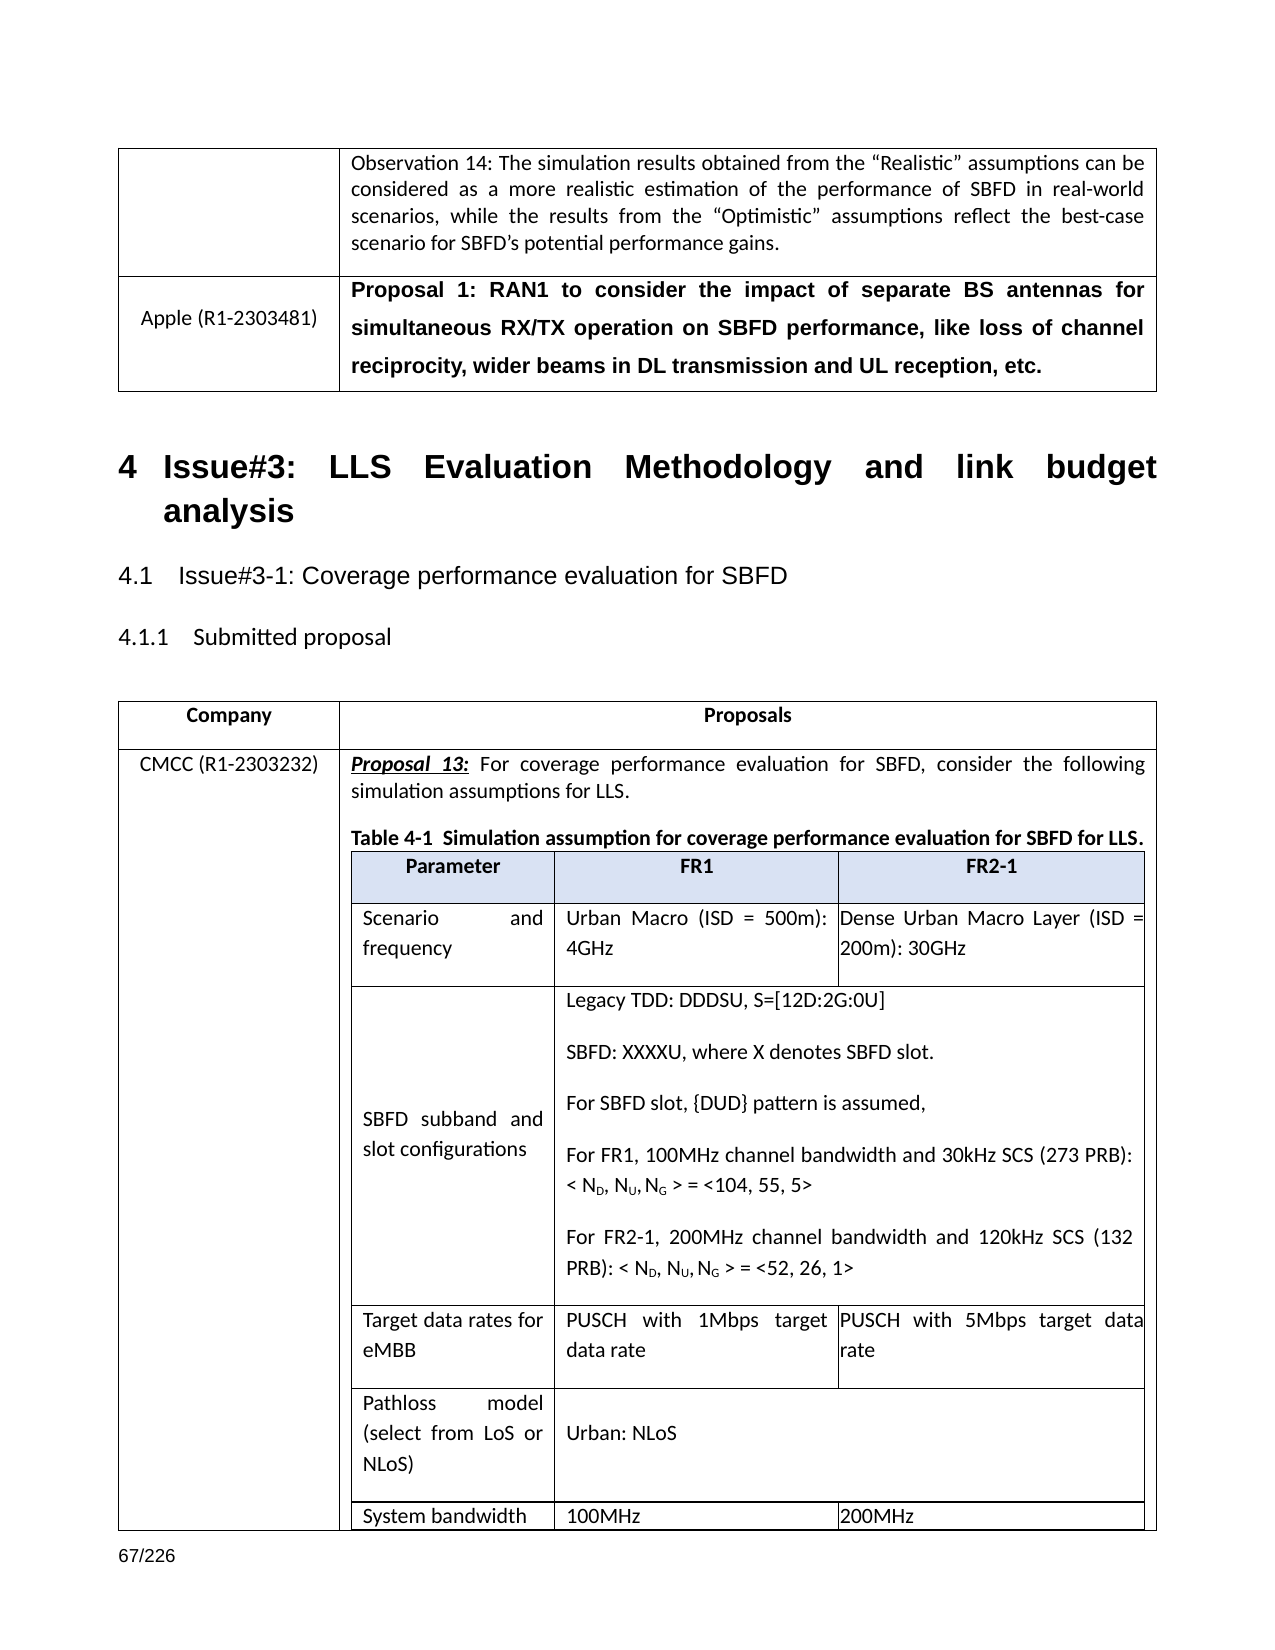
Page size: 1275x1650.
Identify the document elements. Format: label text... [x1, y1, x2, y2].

table_header Company [119, 702, 339, 749]
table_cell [340, 149, 1156, 276]
subtitle Issue#3: LLS Evaluation Methodology and link budget analysis [118, 447, 1157, 530]
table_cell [119, 149, 339, 276]
subtitle Issue#3-1: Coverage performance evaluation for SBFD [118, 561, 1157, 589]
table_header Proposals [340, 702, 1156, 749]
subtitle Submitted proposal [118, 621, 1157, 651]
table_cell Apple (R1-2303481) [119, 277, 339, 391]
table_cell Proposal 1: RAN1 to consider the impact of separate BS antennas for simultaneous RX/TX operation on SBFD performance, like loss of channel reciprocity, wider beams in DL transmission and UL reception, etc. [340, 277, 1156, 391]
table_cell CMCC (R1-2303232) [119, 750, 339, 1530]
